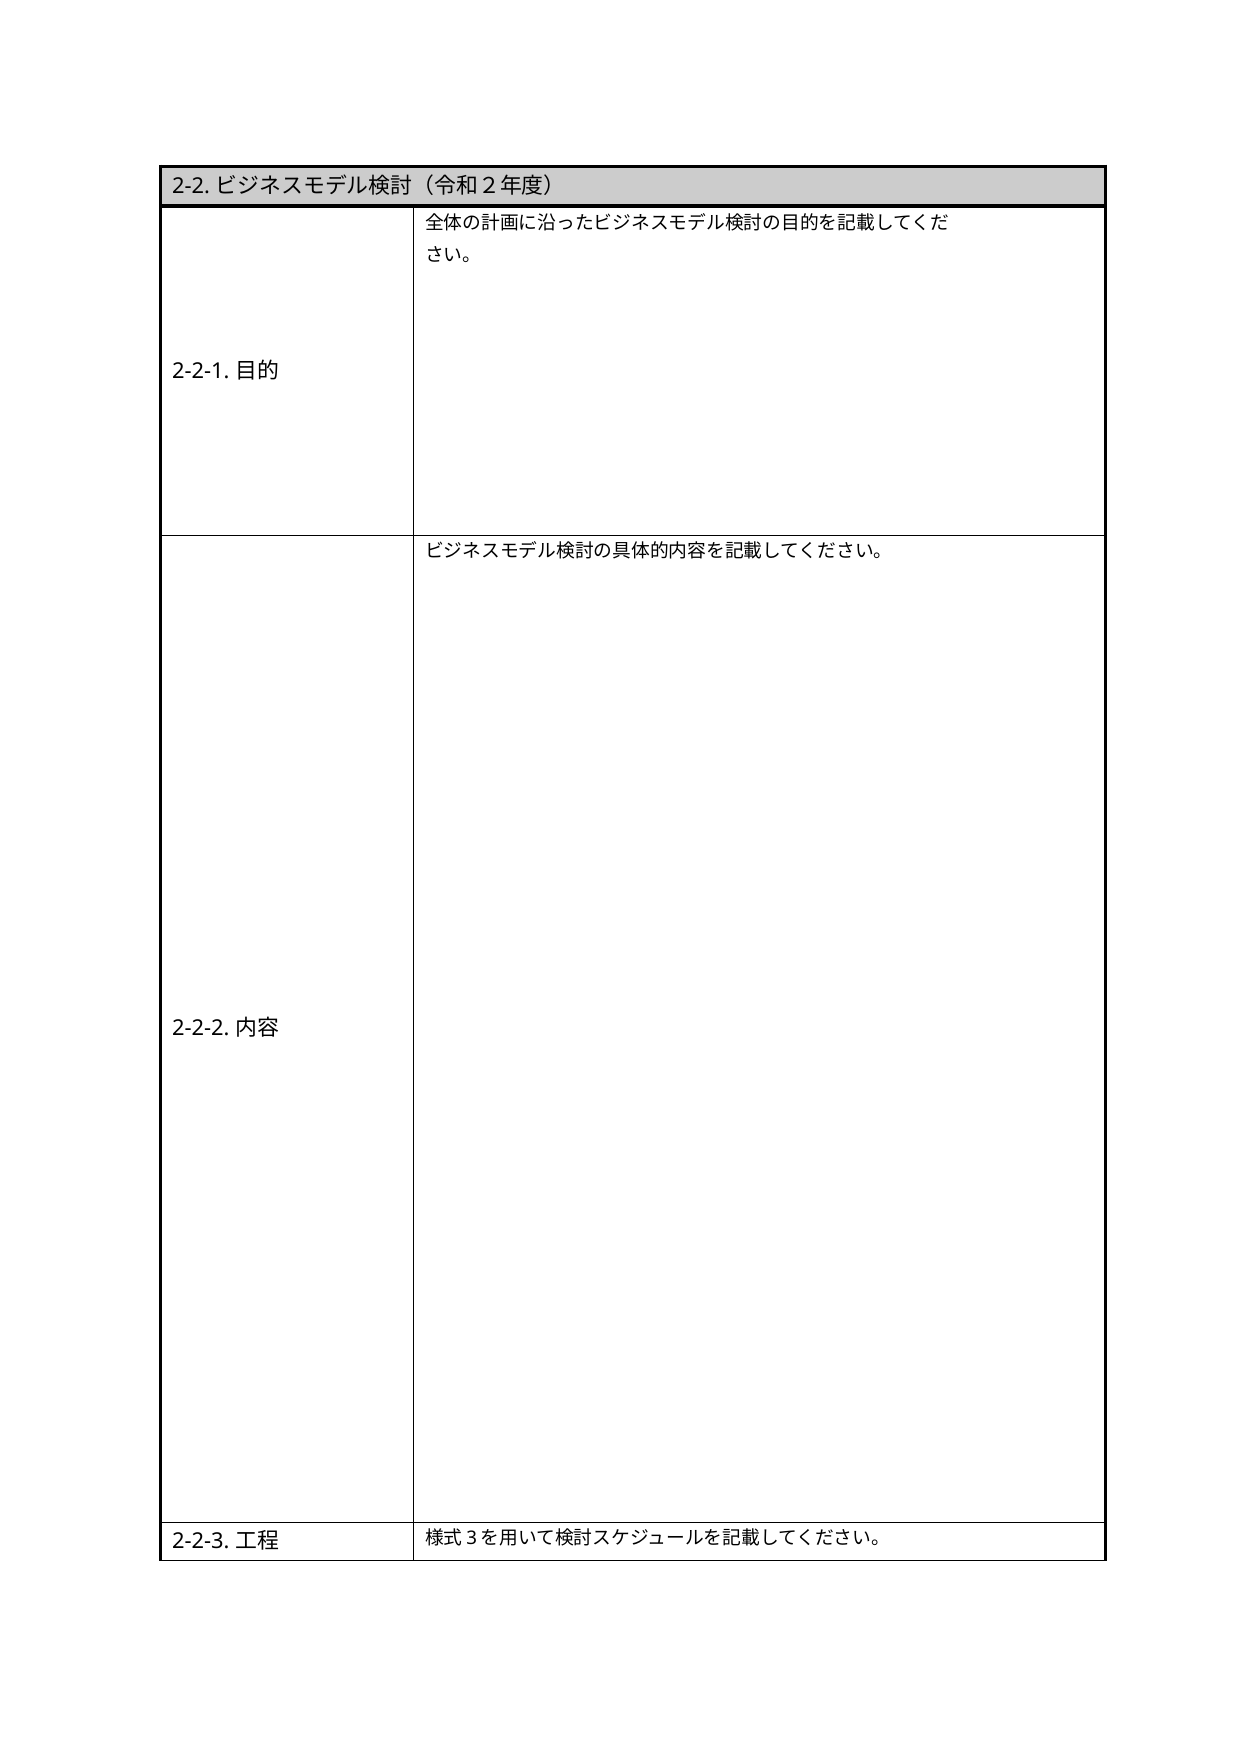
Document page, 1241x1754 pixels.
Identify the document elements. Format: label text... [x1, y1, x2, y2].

table_cell 2-2-2. 内容 [162, 536, 413, 1522]
table_cell 全体の計画に沿ったビジネスモデル検討の目的を記載してください。 [414, 208, 1104, 535]
table_cell 2-2. ビジネスモデル検討（令和２年度） [162, 168, 1104, 204]
table_cell ビジネスモデル検討の具体的内容を記載してください。 [414, 536, 1104, 1522]
table_cell 様式3を用いて検討スケジュールを記載してください。 [414, 1523, 1104, 1559]
table_cell 2-2-3. 工程 [162, 1523, 413, 1559]
table_cell 2-2-1. 目的 [162, 208, 413, 535]
